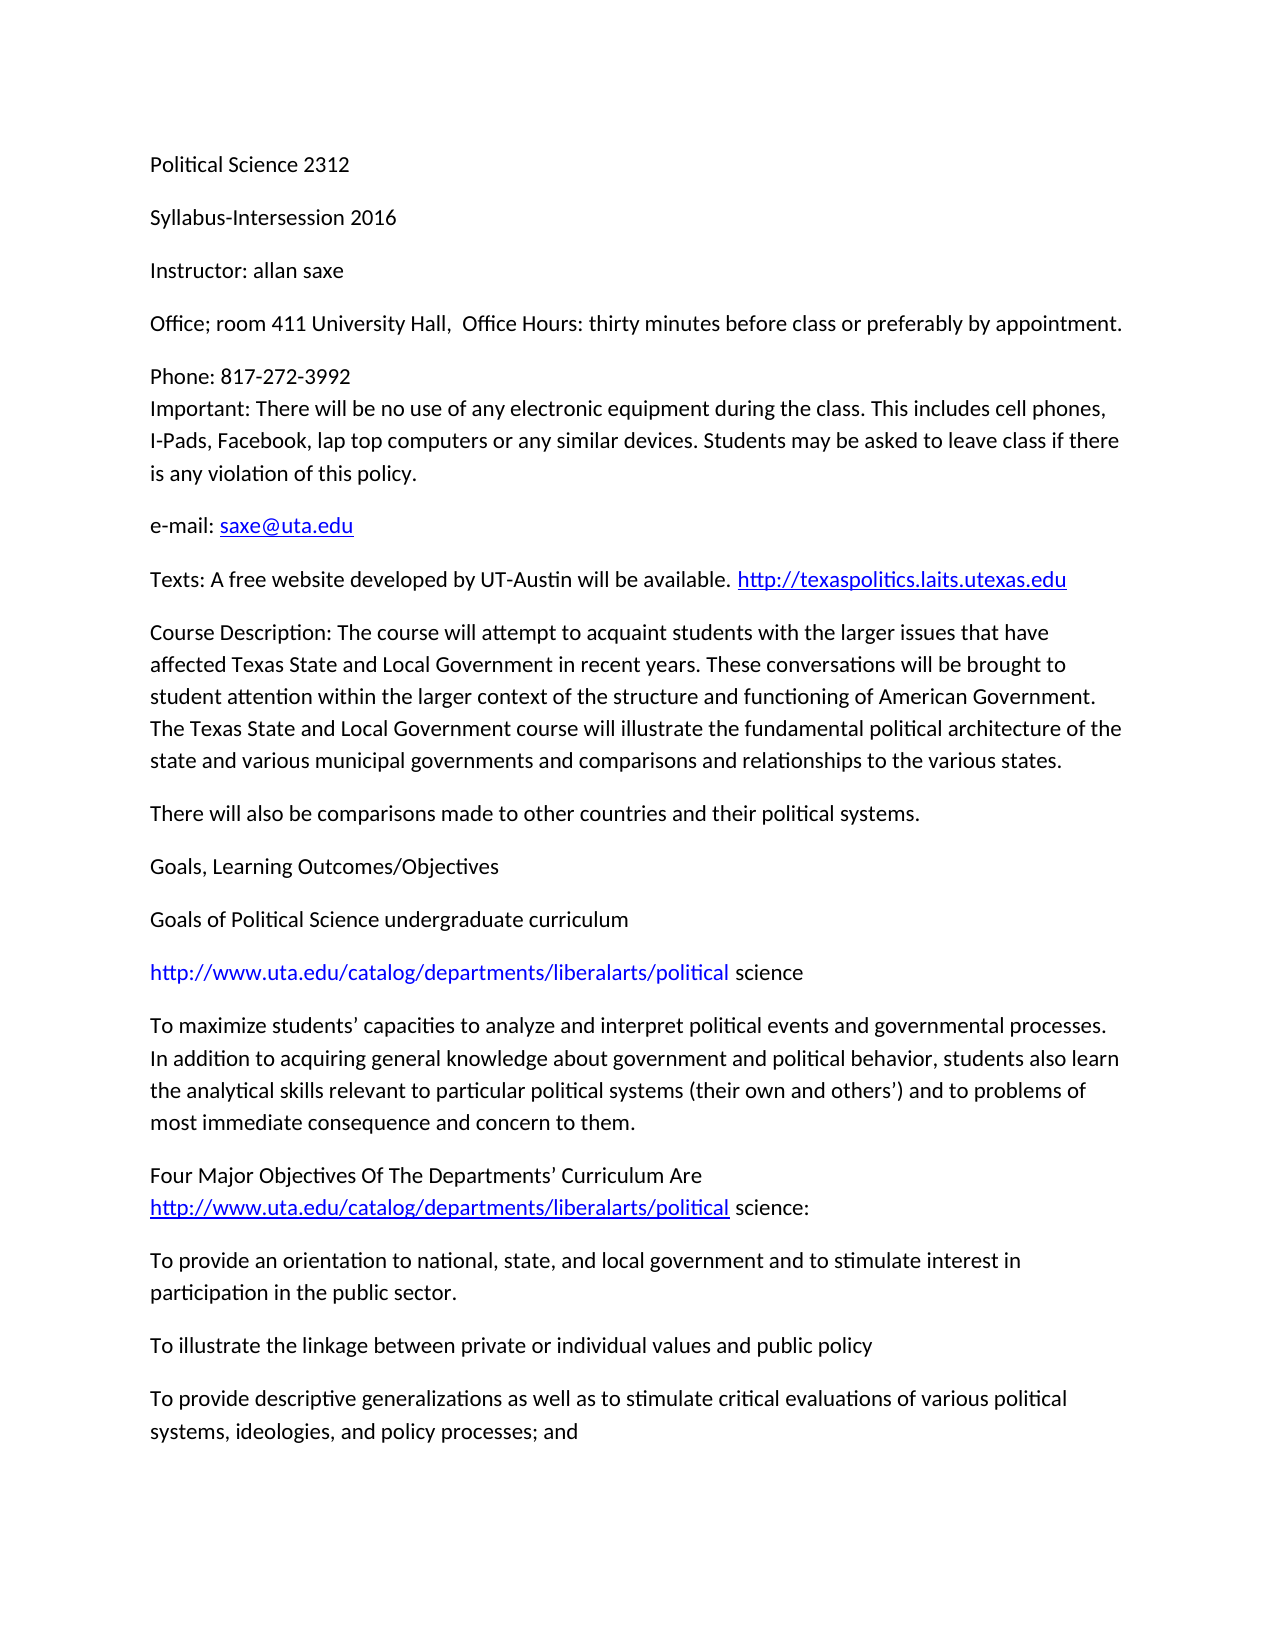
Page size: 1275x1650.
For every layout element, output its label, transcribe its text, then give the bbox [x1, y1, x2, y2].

text Phone: 817-272-3992 Important: There will be no use of any electronic equipment during the class. This includes cell phones, I-Pads, Facebook, lap top computers or any similar devices. Students may be asked to leave class if there is any violation of this policy. [150, 362, 1125, 487]
text Goals, Learning Outcomes/Objectives [150, 852, 1125, 881]
text e-mail: saxe@uta.edu [150, 512, 1125, 540]
text Goals of Political Science undergraduate curriculum [150, 906, 1125, 933]
text Texts: A free website developed by UT-Austin will be available. http://texaspolitics.laits.utexas.edu [150, 565, 1125, 593]
text There will also be comparisons made to other countries and their political systems. [150, 799, 1125, 827]
text Course Description: The course will attempt to acquaint students with the larger issues that have affected Texas State and Local Government in recent years. These conversations will be brought to student attention within the larger context of the structure and functioning of American Government. The Texas State and Local Government course will illustrate the fundamental political architecture of the state and various municipal governments and comparisons and relationships to the various states. [150, 618, 1125, 774]
text Instructor: allan saxe [150, 256, 1125, 284]
text Office; room 411 University Hall, Office Hours: thirty minutes before class or preferably by appointment. [150, 309, 1125, 337]
text To provide descriptive generalizations as well as to stimulate critical evaluations of various political systems, ideologies, and policy processes; and [150, 1384, 1125, 1445]
text To maximize students’ capacities to analyze and interpret political events and governmental processes. In addition to acquiring general knowledge about government and political behavior, students also learn the analytical skills relevant to particular political systems (their own and others’) and to problems of most immediate consequence and concern to them. [150, 1012, 1125, 1136]
text http://www.uta.edu/catalog/departments/liberalarts/political science [150, 958, 1125, 987]
text Syllabus-Intersession 2016 [150, 203, 1125, 231]
text To illustrate the linkage between private or individual values and public policy [150, 1332, 1125, 1359]
text Four Major Objectives Of The Departments’ Curriculum Are http://www.uta.edu/catalog/departments/liberalarts/political science: [150, 1161, 1125, 1221]
text Political Science 2312 [150, 150, 1125, 178]
text To provide an orientation to national, state, and local government and to stimulate interest in participation in the public sector. [150, 1246, 1125, 1307]
